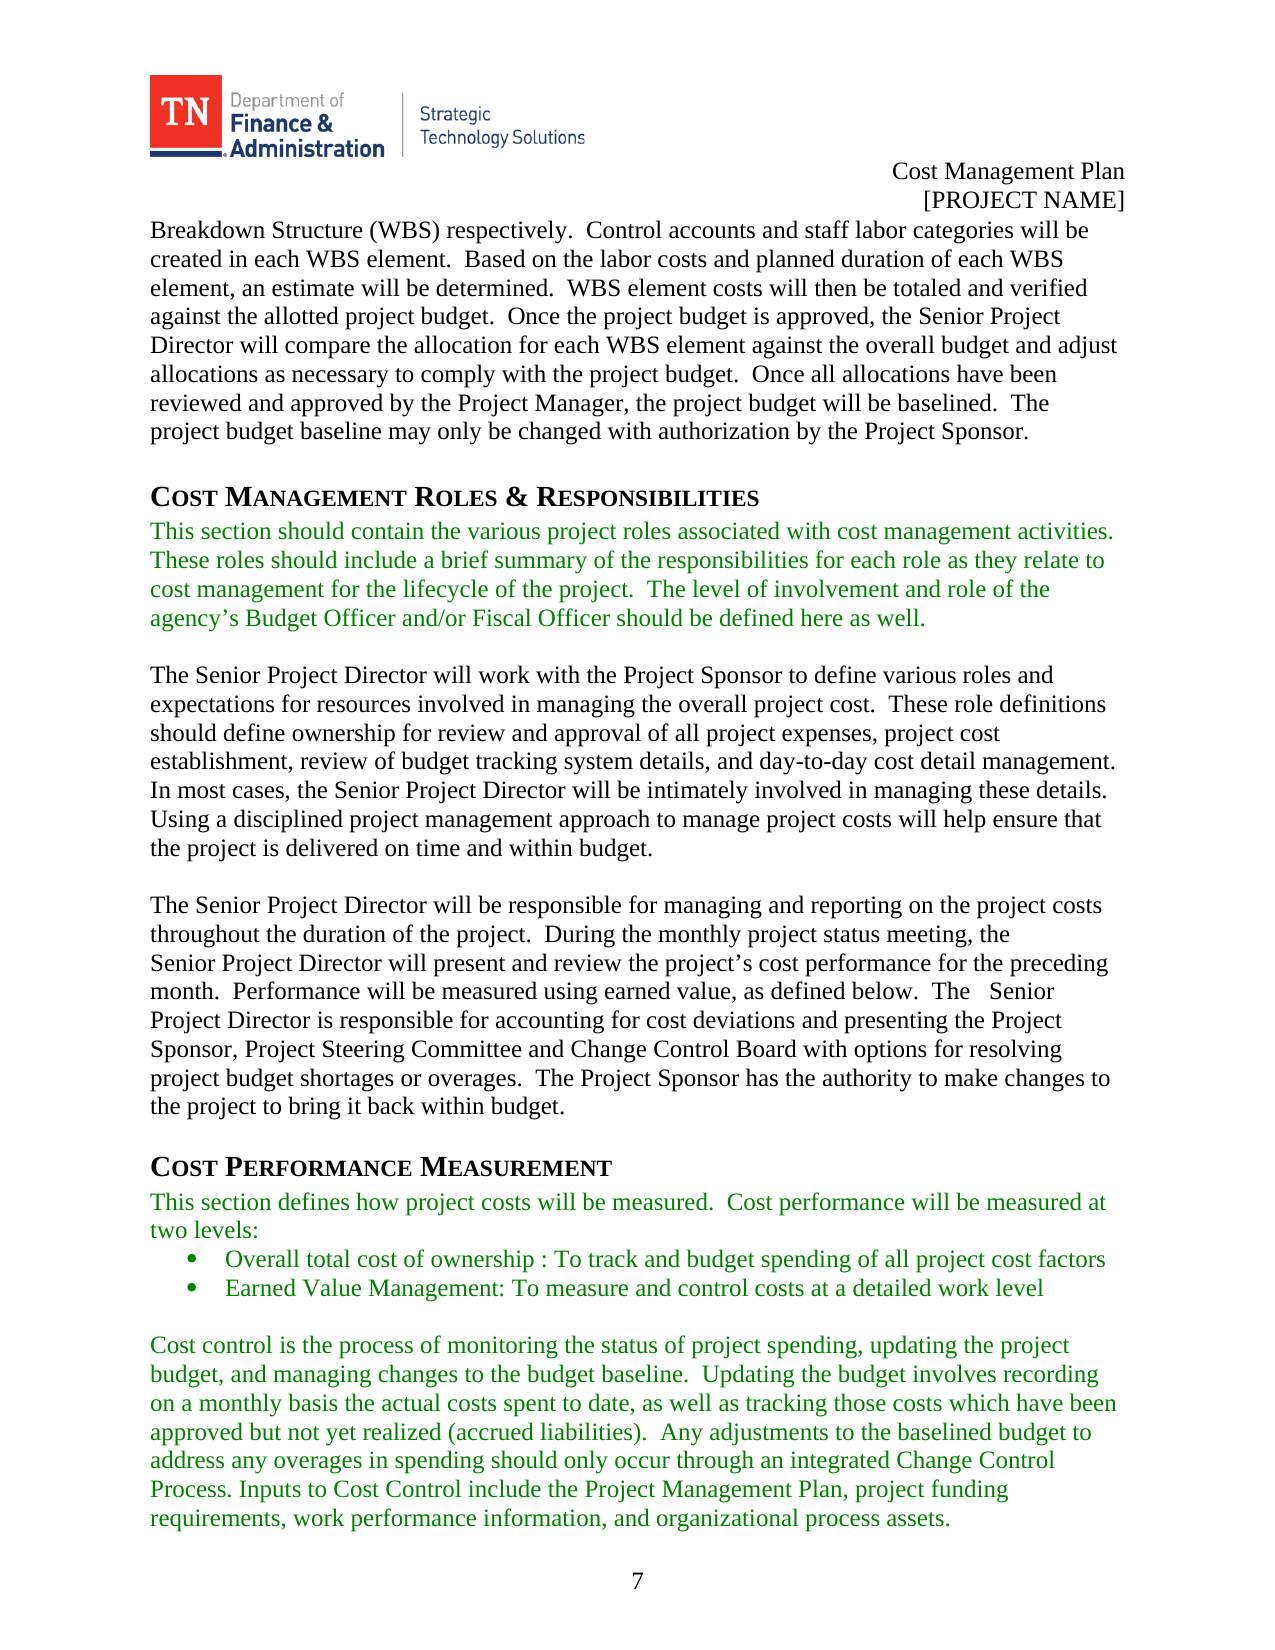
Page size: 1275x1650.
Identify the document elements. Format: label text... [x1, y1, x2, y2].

list Overall total cost of ownership : To track and budget spending of all project cost factors [187, 1244, 1125, 1273]
picture [150, 75, 585, 157]
text The Senior Project Director will be responsible for managing and reporting on the project costs throughout the duration of the project. During the monthly project status meeting, the [150, 890, 1125, 948]
subtitle Cost Performance Measurement [150, 1149, 1125, 1182]
text This section should contain the various project roles associated with cost management activities. These roles should include a brief summary of the responsibilities for each role as they relate to cost management for the lifecycle of the project. The level of involvement and role of the agency’s Budget Officer and/or Fiscal Officer should be defined here as well. [150, 516, 1125, 631]
text This section defines how project costs will be measured. Cost performance will be measured at two levels: [150, 1187, 1125, 1244]
text Senior Project Director will present and review the project’s cost performance for the preceding month. Performance will be measured using earned value, as defined below. The Senior Project Director is responsible for accounting for cost deviations and presenting the Project Sponsor, Project Steering Committee and Change Control Board with options for resolving project budget shortages or overages. The Project Sponsor has the authority to make changes to the project to bring it back within budget. [150, 948, 1125, 1120]
text The Senior Project Director will work with the Project Sponsor to define various roles and expectations for resources involved in managing the overall project cost. These role definitions should define ownership for review and approval of all project expenses, project cost establishment, review of budget tracking system details, and day-to-day cost detail management. In most cases, the Senior Project Director will be intimately involved in managing these details. Using a disciplined project management approach to manage project costs will help ensure that the project is delivered on time and within budget. [150, 660, 1125, 861]
subtitle Cost Management Roles & Responsibilities [150, 479, 1125, 512]
text Cost control is the process of monitoring the status of project spending, updating the project budget, and managing changes to the budget baseline. Updating the budget involves recording on a monthly basis the actual costs spent to date, as well as tracking those costs which have been approved but not yet realized (accrued liabilities). Any adjustments to the baselined budget to address any overages in spending should only occur through an integrated Change Control Process. Inputs to Cost Control include the Project Management Plan, project funding requirements, work performance information, and organizational process assets. [150, 1330, 1125, 1532]
list Earned Value Management: To measure and control costs at a detailed work level [187, 1273, 1125, 1302]
